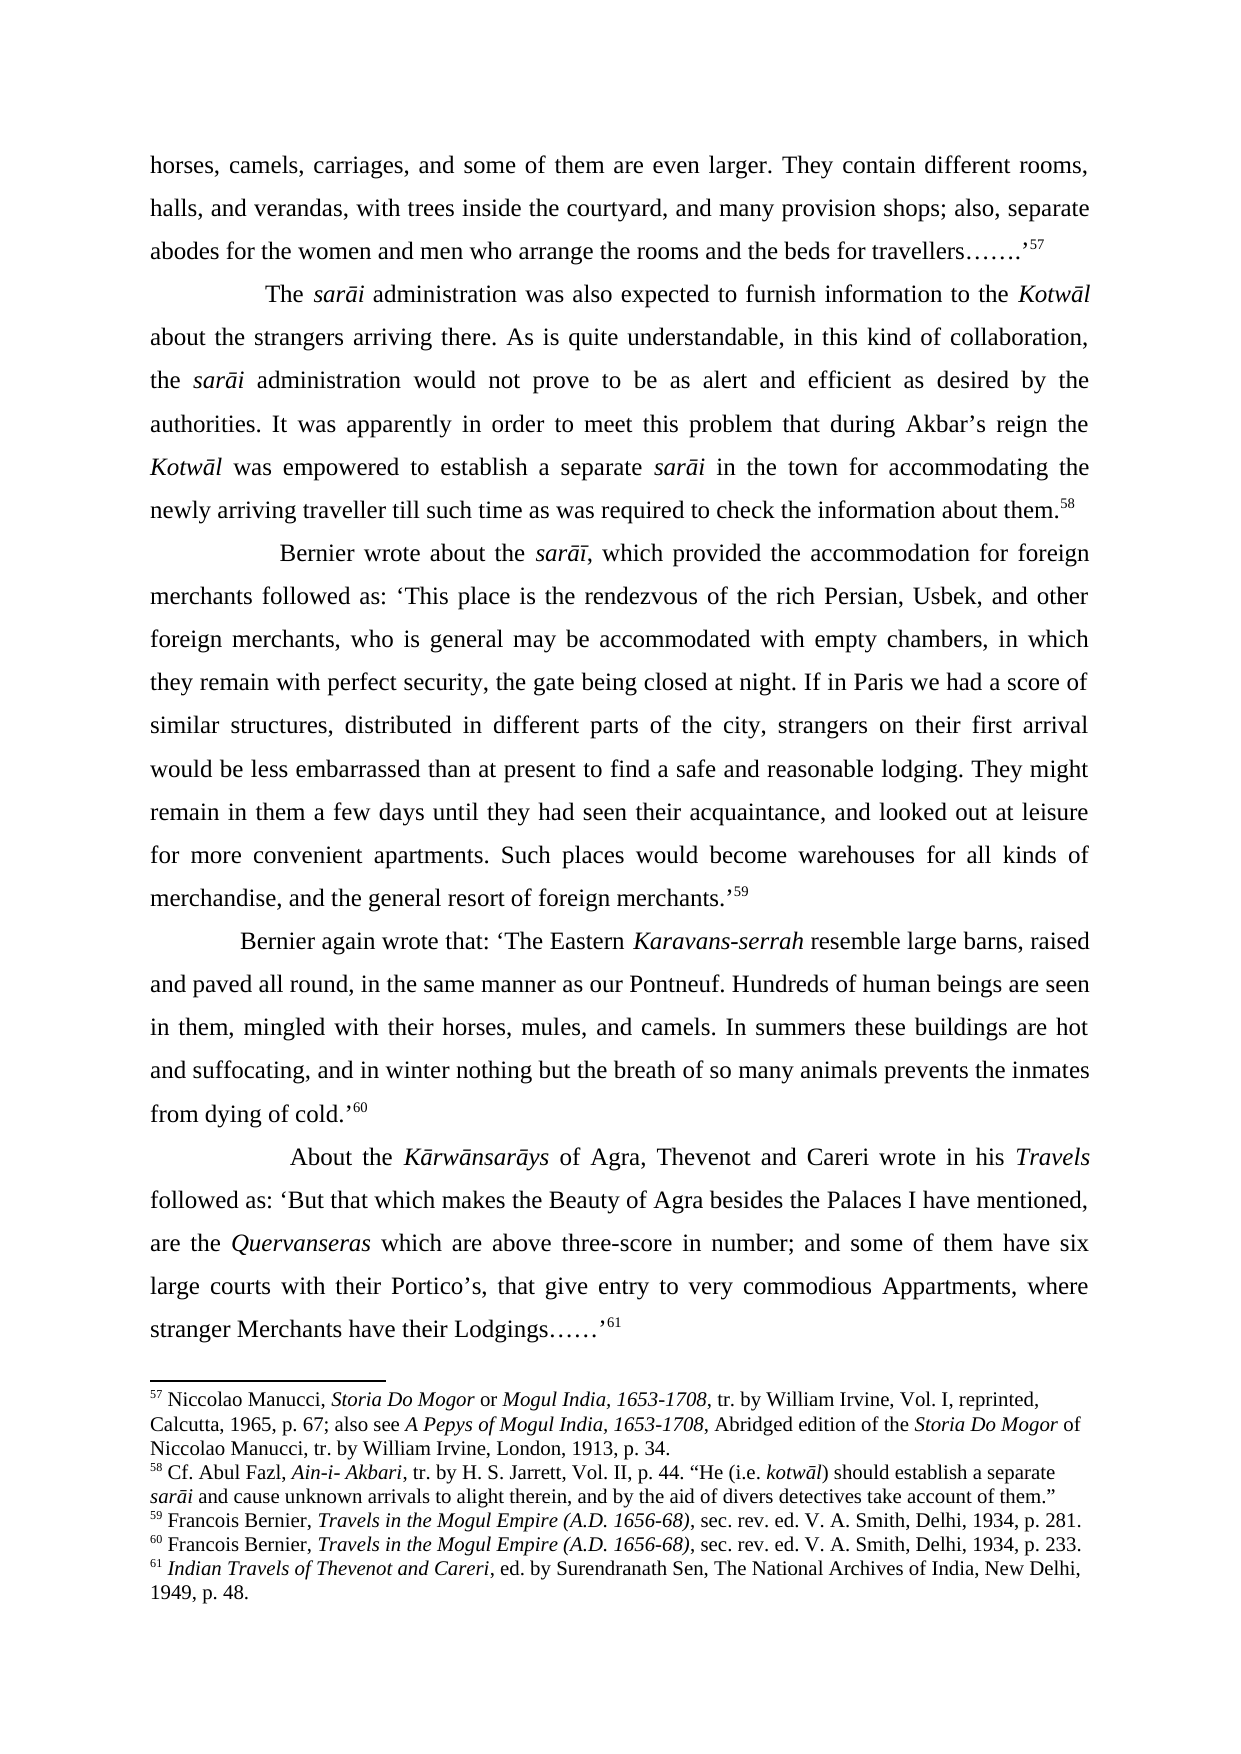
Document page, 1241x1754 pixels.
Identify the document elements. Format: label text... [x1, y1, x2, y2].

text The sarāi administration was also expected to furnish information to the Kotwāl about the strangers arriving there. As is quite understandable, in this kind of collaboration, the sarāi administration would not prove to be as alert and efficient as desired by the authorities. It was apparently in order to meet this problem that during Akbar’s reign the Kotwāl was empowered to establish a separate sarāi in the town for accommodating the newly arriving traveller till such time as was required to check the information about them. [150, 279, 1090, 524]
text Large numbers of Mughal Kārwānsarāy were constructed throughout on the every trade route. These sarāis provided the safety for the foreign travellers as well as the traders. Manucci had given the detail picture about these sarāis in his account. He wrote that: ‘For the use of wayfarers there are throughout the realms of the Mogul on every route many sarāis (sarāes). They are like fortified places with their bastions and strong gates; most of them are built of stone or of brick. In every one is an official whose duty it is to close the gates at the going down of the sun. After he has shut the gates, he calls out that everyone must look after his belongings, picket his horses by their fore and hind legs; above all, that he must look out for dogs, for the dogs of Hindustan are very cunning and great thieves……. At six O’clock in the morning, before opening the gates, the watchman given three warnings to the travellers, crying in a loud voice that everyone must look after his own things. After these warnings, if anyone suspects that any of his property is missing, the doors are not opened until the lost thing is found. By this means they make sure of having the thief, and he is strung up opposite the sarae. Thus, the thieves, when they hear a complaint made, drop the goods somewhere, so as not to be discovered. These saraes are only intended for travellers (soldiers do not go into them). Each one of them might hold, more or less, from 800 to 1,000 persons, with their horses, camels, carriages, and some of them are even larger. They contain different rooms, halls, and verandas, with trees inside the courtyard, and many provision shops; also, separate abodes for the women and men who arrange the rooms and the beds for travellers…….’ [150, 150, 1090, 265]
text Bernier again wrote that: ‘The Eastern Karavans-serrah resemble large barns, raised and paved all round, in the same manner as our Pontneuf. Hundreds of human beings are seen in them, mingled with their horses, mules, and camels. In summers these buildings are hot and suffocating, and in winter nothing but the breath of so many animals prevents the inmates from dying of cold.’ [150, 926, 1090, 1127]
text Bernier wrote about the sarāī, which provided the accommodation for foreign merchants followed as: ‘This place is the rendezvous of the rich Persian, Usbek, and other foreign merchants, who is general may be accommodated with empty chambers, in which they remain with perfect security, the gate being closed at night. If in Paris we had a score of similar structures, distributed in different parts of the city, strangers on their first arrival would be less embarrassed than at present to find a safe and reasonable lodging. They might remain in them a few days until they had seen their acquaintance, and looked out at leisure for more convenient apartments. Such places would become warehouses for all kinds of merchandise, and the general resort of foreign merchants.’ [150, 538, 1090, 912]
text About the Kārwānsarāys of Agra, Thevenot and Careri wrote in his Travels followed as: ‘But that which makes the Beauty of Agra besides the Palaces I have mentioned, are the Quervanseras which are above three-score in number; and some of them have six large courts with their Portico’s, that give entry to very commodious Appartments, where stranger Merchants have their Lodgings……’ [150, 1142, 1090, 1343]
